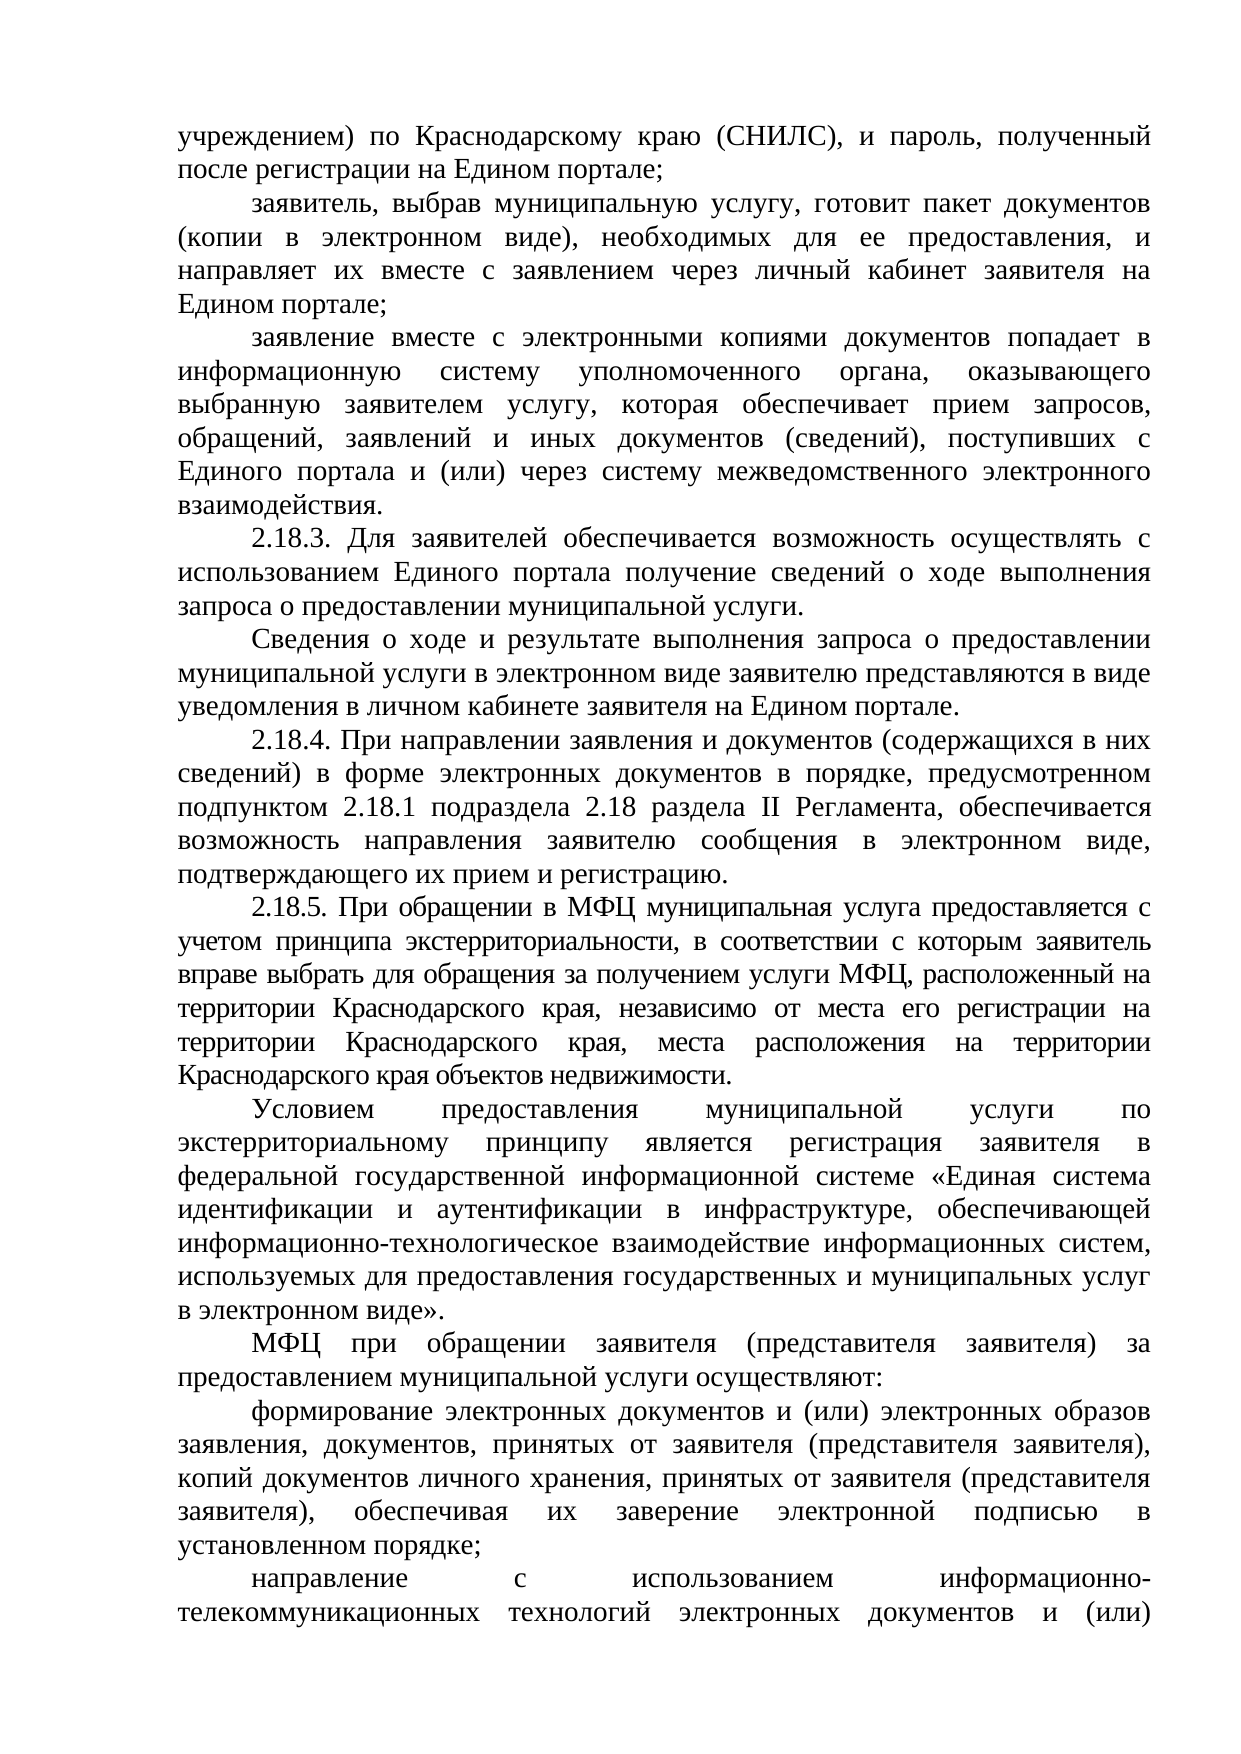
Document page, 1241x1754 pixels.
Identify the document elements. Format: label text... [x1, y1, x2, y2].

text Условием предоставления муниципальной услуги по экстерриториальному принципу является регистрация заявителя в федеральной государственной информационной системе «Единая система идентификации и аутентификации в инфраструктуре, обеспечивающей информационно-технологическое взаимодействие информационных систем, используемых для предоставления государственных и муниципальных услуг в электронном виде». [177, 1091, 1152, 1326]
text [177, 118, 1152, 185]
text 2.18.5. При обращении в МФЦ муниципальная услуга предоставляется с учетом принципа экстерриториальности, в соответствии с которым заявитель вправе выбрать для обращения за получением услуги МФЦ, расположенный на территории Краснодарского края, независимо от места его регистрации на территории Краснодарского края, места расположения на территории Краснодарского края объектов недвижимости. [177, 889, 1152, 1091]
text заявитель, выбрав муниципальную услугу, готовит пакет документов (копии в электронном виде), необходимых для ее предоставления, и направляет их вместе с заявлением через личный кабинет заявителя на Едином портале; [177, 185, 1152, 319]
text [177, 1560, 1152, 1627]
text Сведения о ходе и результате выполнения запроса о предоставлении муниципальной услуги в электронном виде заявителю представляются в виде уведомления в личном кабинете заявителя на Едином портале. [177, 621, 1152, 722]
text МФЦ при обращении заявителя (представителя заявителя) за предоставлением муниципальной услуги осуществляют: [177, 1326, 1152, 1393]
text заявление вместе с электронными копиями документов попадает в информационную систему уполномоченного органа, оказывающего выбранную заявителем услугу, которая обеспечивает прием запросов, обращений, заявлений и иных документов (сведений), поступивших с Единого портала и (или) через систему межведомственного электронного взаимодействия. [177, 319, 1152, 521]
text 2.18.3. Для заявителей обеспечивается возможность осуществлять с использованием Единого портала получение сведений о ходе выполнения запроса о предоставлении муниципальной услуги. [177, 521, 1152, 621]
text 2.18.4. При направлении заявления и документов (содержащихся в них сведений) в форме электронных документов в порядке, предусмотренном подпунктом 2.18.1 подраздела 2.18 раздела II Регламента, обеспечивается возможность направления заявителю сообщения в электронном виде, подтверждающего их прием и регистрацию. [177, 722, 1152, 889]
text формирование электронных документов и (или) электронных образов заявления, документов, принятых от заявителя (представителя заявителя), копий документов личного хранения, принятых от заявителя (представителя заявителя), обеспечивая их заверение электронной подписью в установленном порядке; [177, 1393, 1152, 1560]
